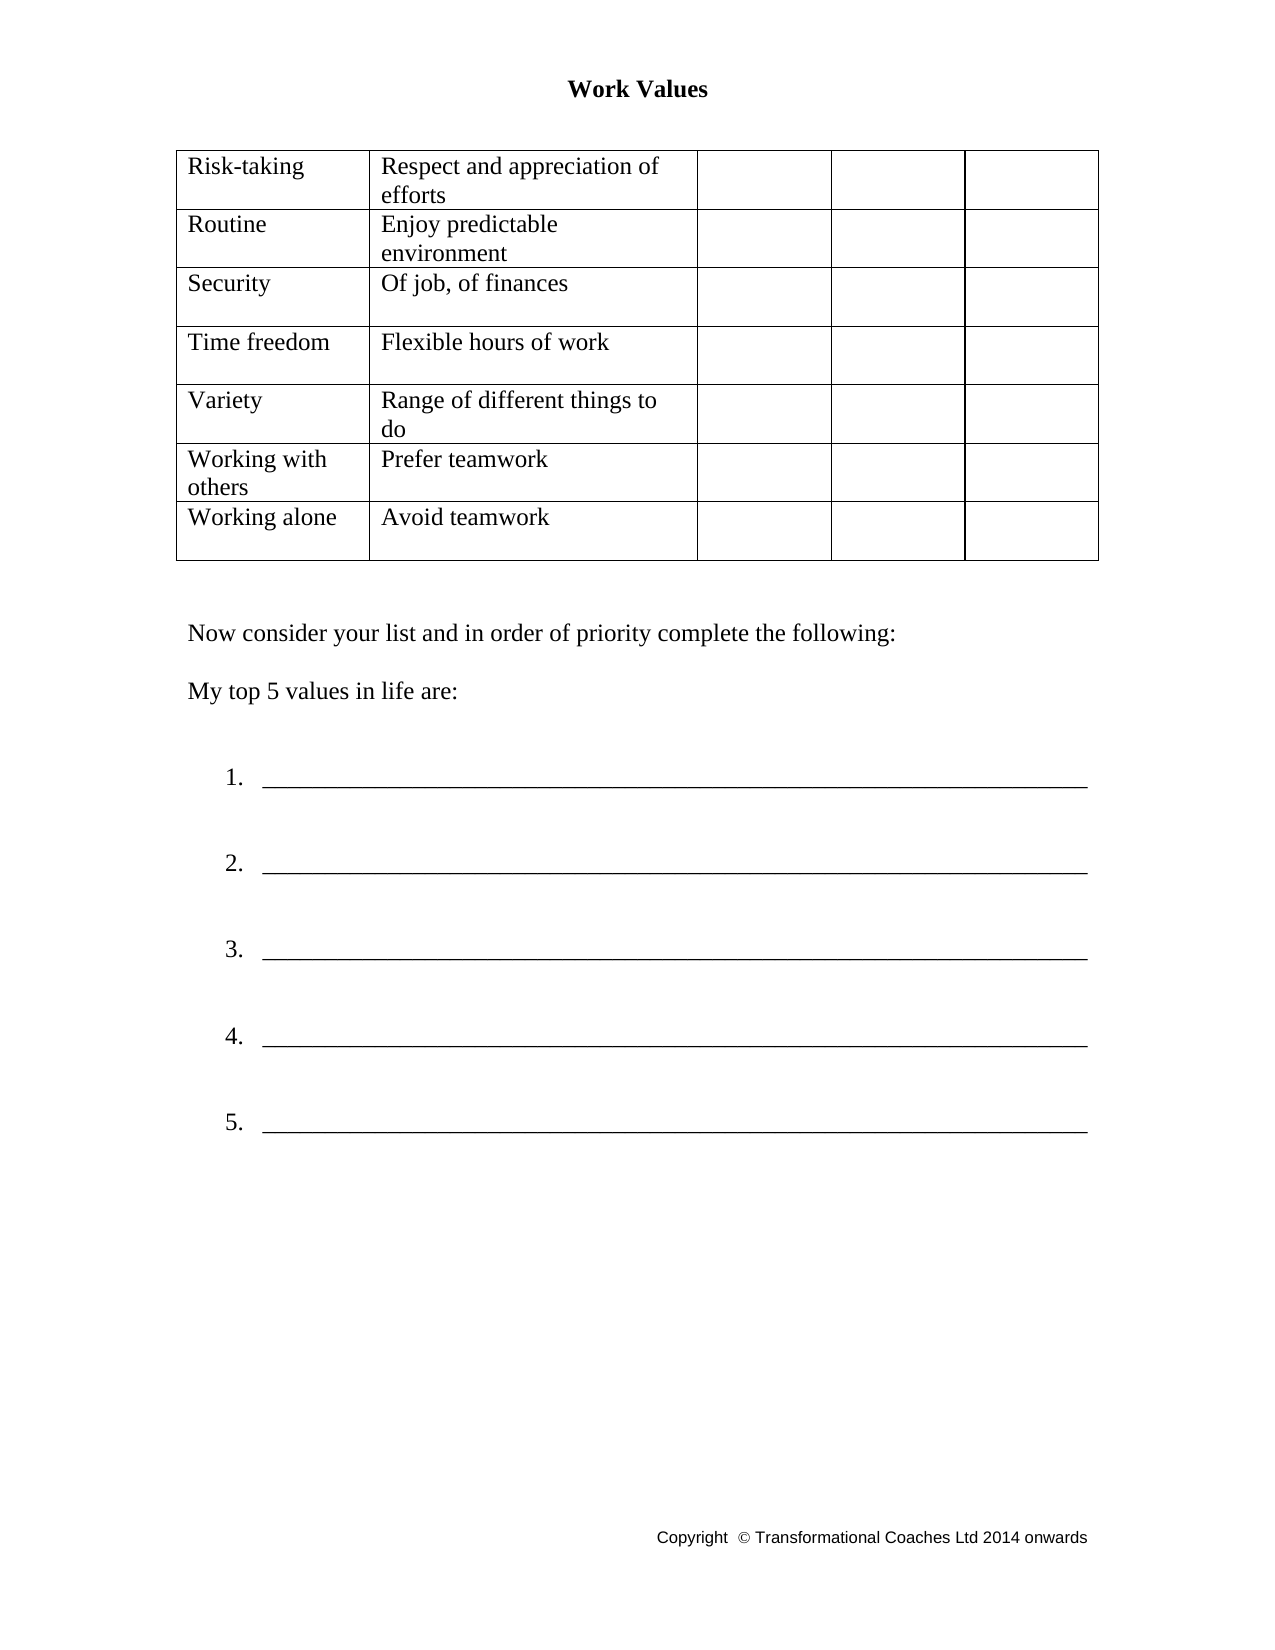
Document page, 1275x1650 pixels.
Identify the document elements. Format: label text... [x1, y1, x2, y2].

table_cell Enjoy predictable environment [370, 210, 697, 267]
table_cell [966, 327, 1098, 384]
table_cell [832, 502, 964, 560]
text My top 5 values in life are: [187, 676, 1087, 704]
table_cell Avoid teamwork [370, 502, 697, 560]
list __________________________________________________________________ [225, 762, 1087, 791]
table_cell [832, 385, 964, 443]
table_cell [698, 210, 831, 267]
table_cell Time freedom [177, 327, 369, 384]
table_cell Variety [177, 385, 369, 443]
table_cell [832, 327, 964, 384]
text Now consider your list and in order of priority complete the following: [187, 618, 1087, 647]
table_cell [698, 151, 831, 208]
table_cell [832, 210, 964, 267]
table_cell [698, 385, 831, 443]
table_cell [966, 444, 1098, 501]
table_cell Working with others [177, 444, 369, 501]
table_cell [698, 268, 831, 326]
list __________________________________________________________________ [225, 1021, 1087, 1049]
table_cell Risk-taking [177, 151, 369, 208]
table_cell Range of different things to do [370, 385, 697, 443]
table_cell Routine [177, 210, 369, 267]
table_cell Of job, of finances [370, 268, 697, 326]
table_cell Respect and appreciation of efforts [370, 151, 697, 208]
table_cell Working alone [177, 502, 369, 560]
table_cell [966, 502, 1098, 560]
table_cell [966, 385, 1098, 443]
table_cell [966, 151, 1098, 208]
table_cell Flexible hours of work [370, 327, 697, 384]
table_cell [966, 268, 1098, 326]
table_cell [832, 151, 964, 208]
table_cell Security [177, 268, 369, 326]
table_cell Prefer teamwork [370, 444, 697, 501]
table_cell [966, 210, 1098, 267]
list __________________________________________________________________ [225, 848, 1087, 877]
table_cell [698, 444, 831, 501]
list __________________________________________________________________ [225, 934, 1087, 963]
table_cell [698, 502, 831, 560]
table_cell [698, 327, 831, 384]
list __________________________________________________________________ [225, 1107, 1087, 1136]
table_cell [832, 268, 964, 326]
table_cell [832, 444, 964, 501]
